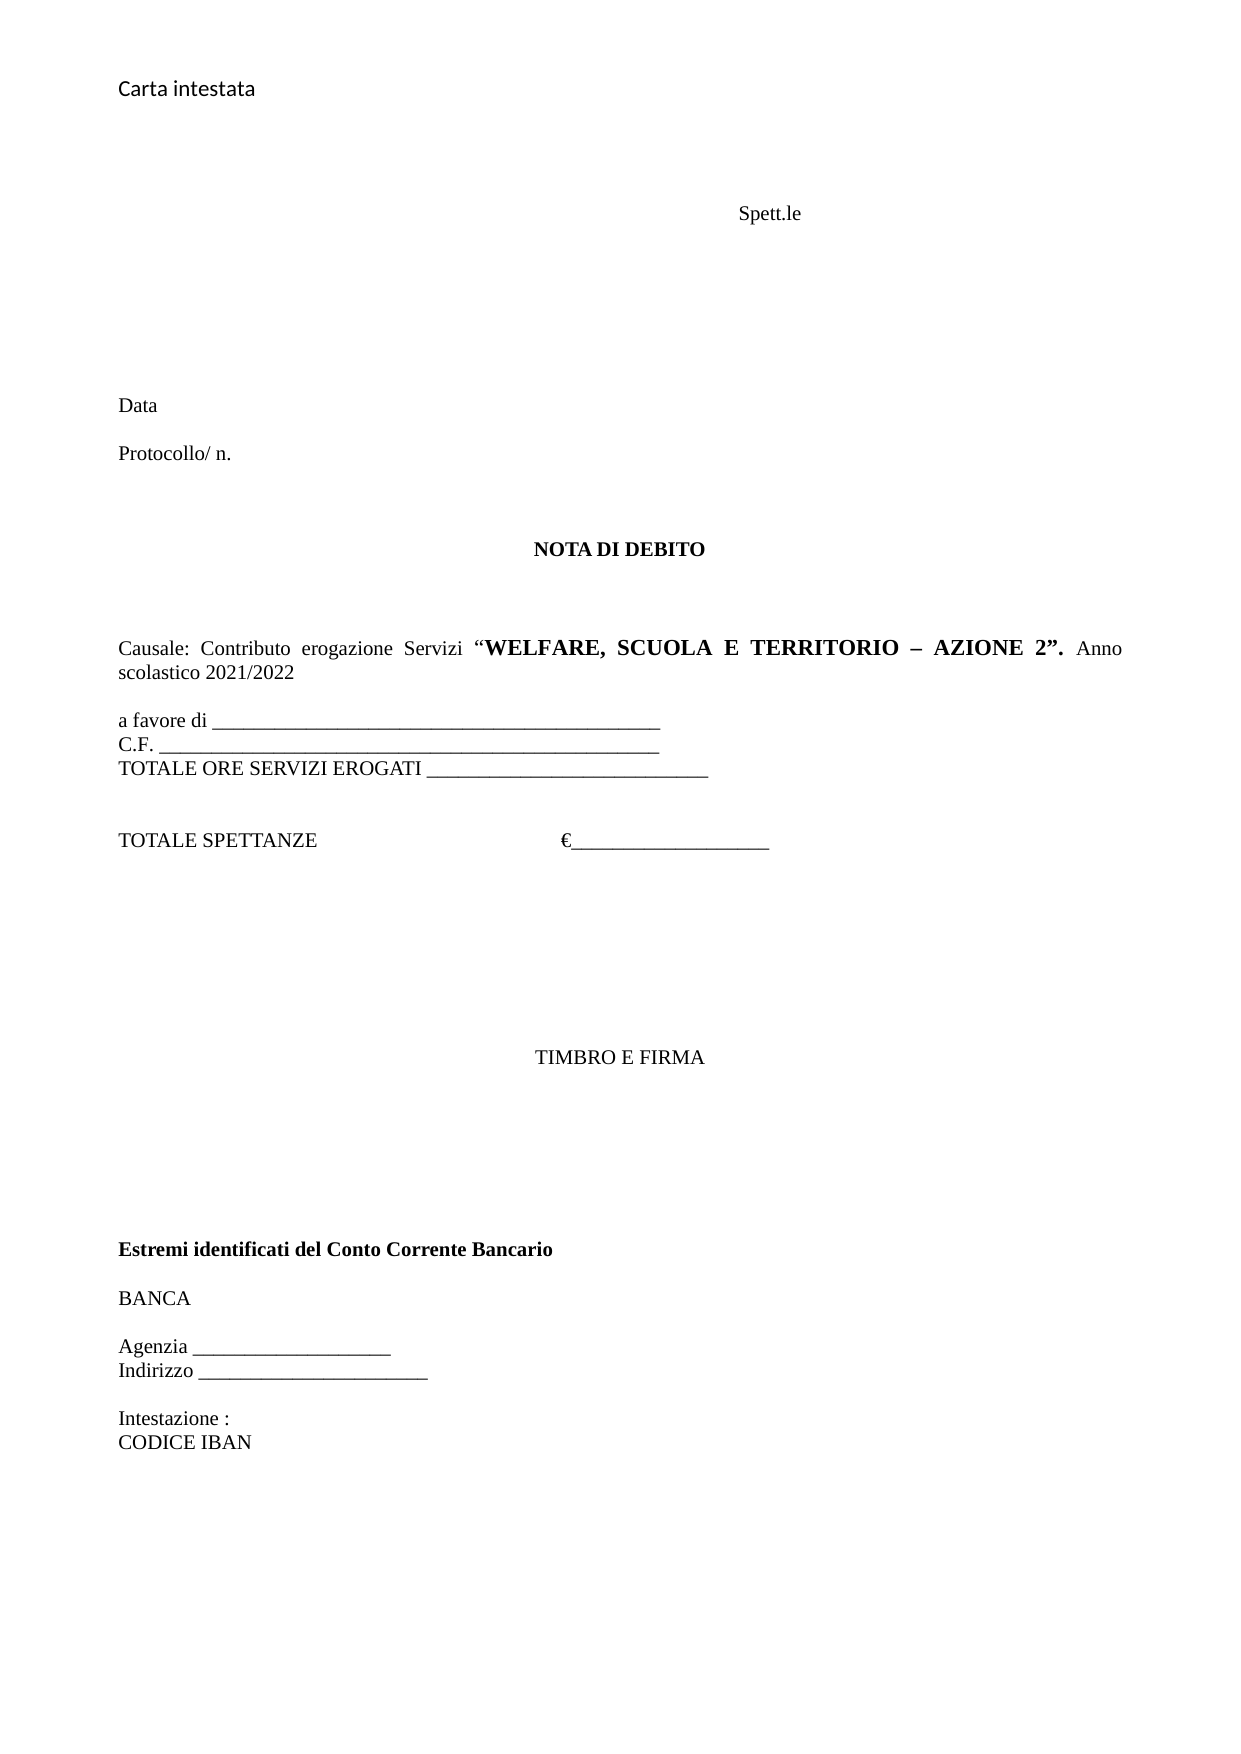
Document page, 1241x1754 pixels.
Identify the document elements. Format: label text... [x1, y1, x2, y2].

text CODICE IBAN [118, 1430, 1122, 1454]
text Intestazione : [118, 1406, 1122, 1430]
text BANCA [118, 1286, 1122, 1309]
text Data [118, 393, 1122, 417]
text TOTALE ORE SERVIZI EROGATI ___________________________ [118, 756, 1122, 780]
text Spett.le [738, 200, 1122, 224]
text Protocollo/ n. [118, 441, 1122, 465]
text Indirizzo ______________________ [118, 1358, 1122, 1382]
text Estremi identificati del Conto Corrente Bancario [118, 1237, 1122, 1261]
text a favore di ___________________________________________ [118, 708, 1122, 732]
text NOTA DI DEBITO [117, 537, 1122, 561]
text TIMBRO E FIRMA [118, 1045, 1122, 1069]
text Agenzia ___________________ [118, 1334, 1122, 1358]
text C.F. ________________________________________________ [118, 732, 1122, 756]
text TOTALE SPETTANZE €___________________ [118, 828, 1122, 852]
text Causale: Contributo erogazione Servizi “WELFARE, SCUOLA E TERRITORIO – AZIONE 2”. Anno scolastico 2021/2022 [118, 633, 1122, 684]
